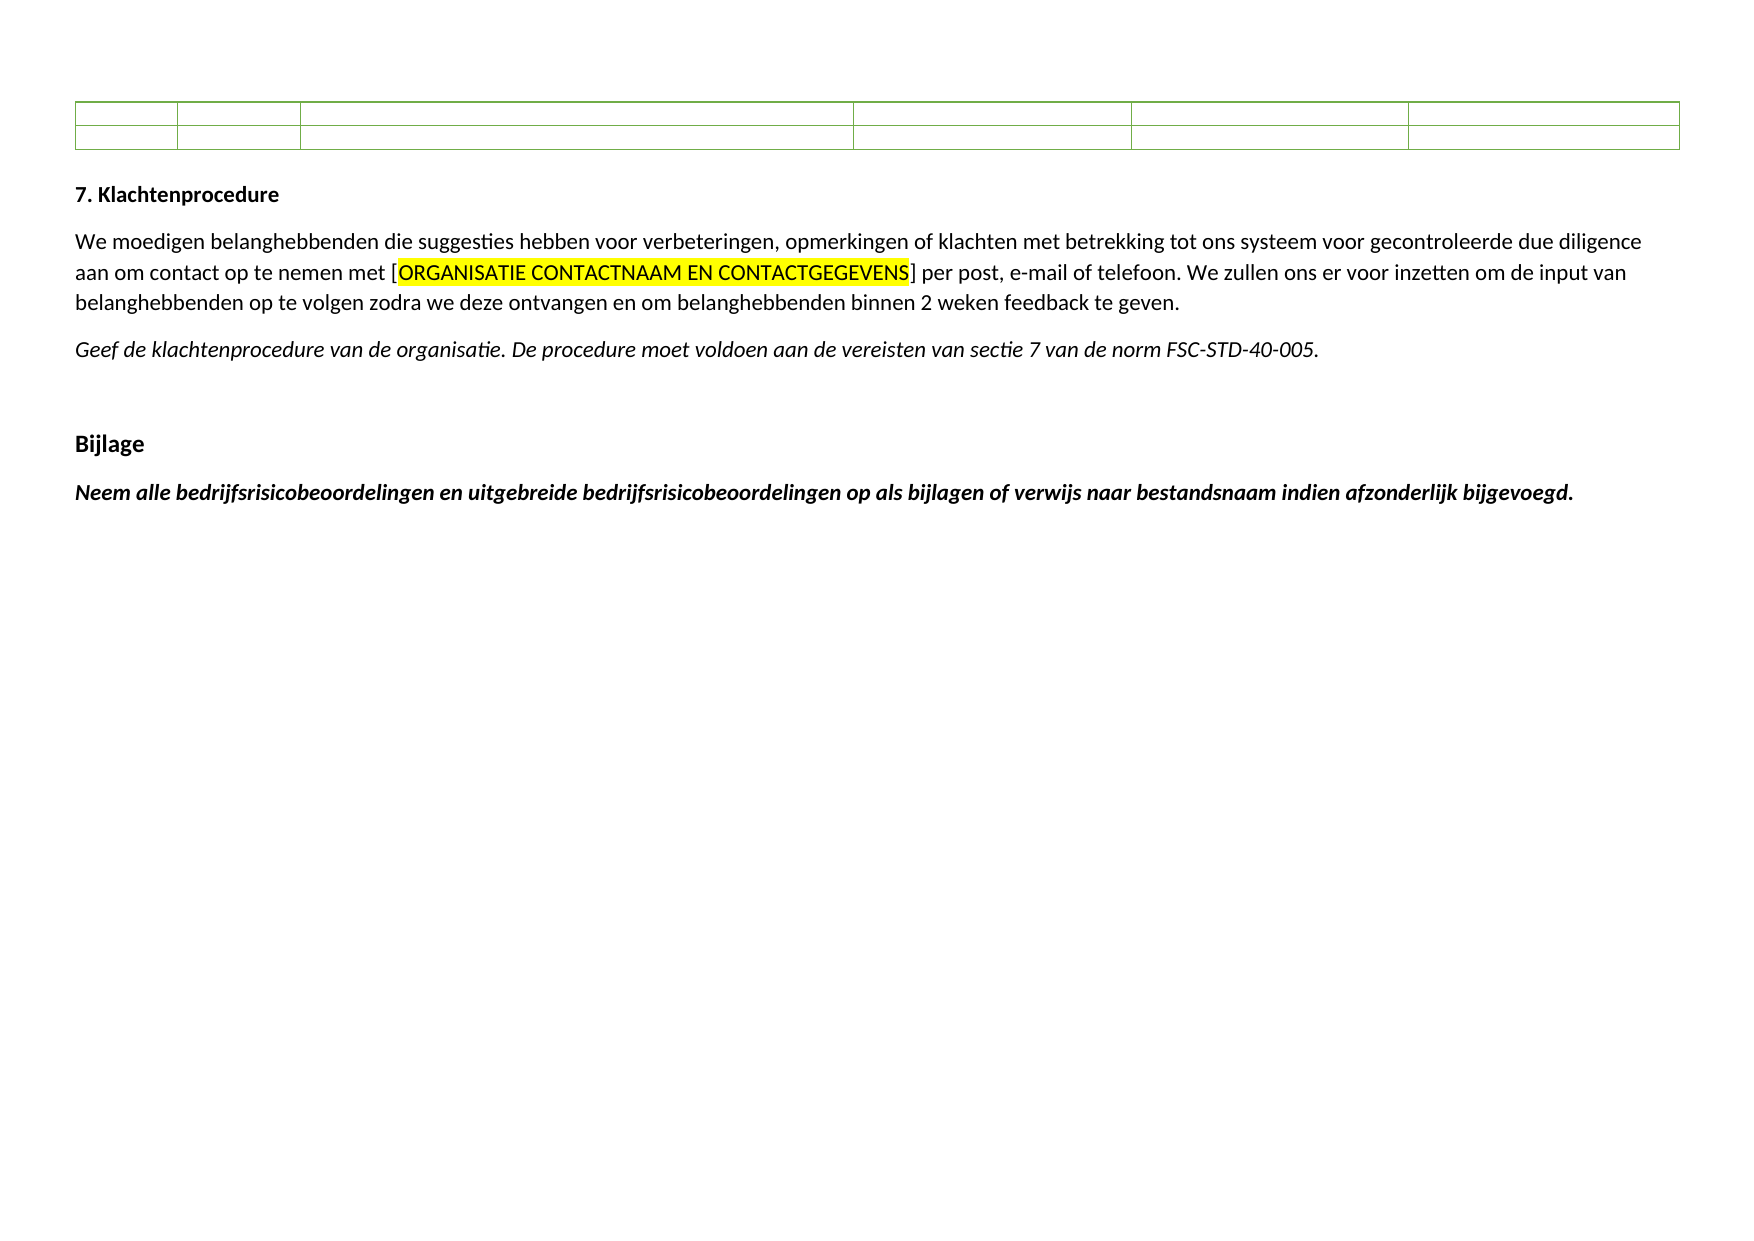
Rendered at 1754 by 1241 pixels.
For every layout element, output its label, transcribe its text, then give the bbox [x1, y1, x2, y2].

text We moedigen belanghebbenden die suggesties hebben voor verbeteringen, opmerkingen of klachten met betrekking tot ons systeem voor gecontroleerde due diligence aan om contact op te nemen met [ORGANISATIE CONTACTNAAM EN CONTACTGEGEVENS] per post, e-mail of telefoon. We zullen ons er voor inzetten om de input van belanghebbenden op te volgen zodra we deze ontvangen en om belanghebbenden binnen 2 weken feedback te geven. [75, 227, 1679, 316]
table_cell [1409, 126, 1679, 149]
table_cell [1409, 103, 1679, 125]
text Neem alle bedrijfsrisicobeoordelingen en uitgebreide bedrijfsrisicobeoordelingen op als bijlagen of verwijs naar bestandsnaam indien afzonderlijk bijgevoegd. [75, 478, 1679, 506]
table_cell [854, 126, 1131, 149]
table_cell [1132, 126, 1408, 149]
table_cell [1132, 103, 1408, 125]
table_cell [178, 103, 300, 125]
table_cell [76, 103, 177, 125]
table_cell [301, 126, 853, 149]
table_cell [178, 126, 300, 149]
table_cell [301, 103, 853, 125]
text Geef de klachtenprocedure van de organisatie. De procedure moet voldoen aan de vereisten van sectie 7 van de norm FSC-STD-40-005. [75, 335, 1679, 363]
text 7. Klachtenprocedure [75, 181, 1679, 209]
table_cell [854, 103, 1131, 125]
text Bijlage [75, 428, 1679, 459]
table_cell [76, 126, 177, 149]
